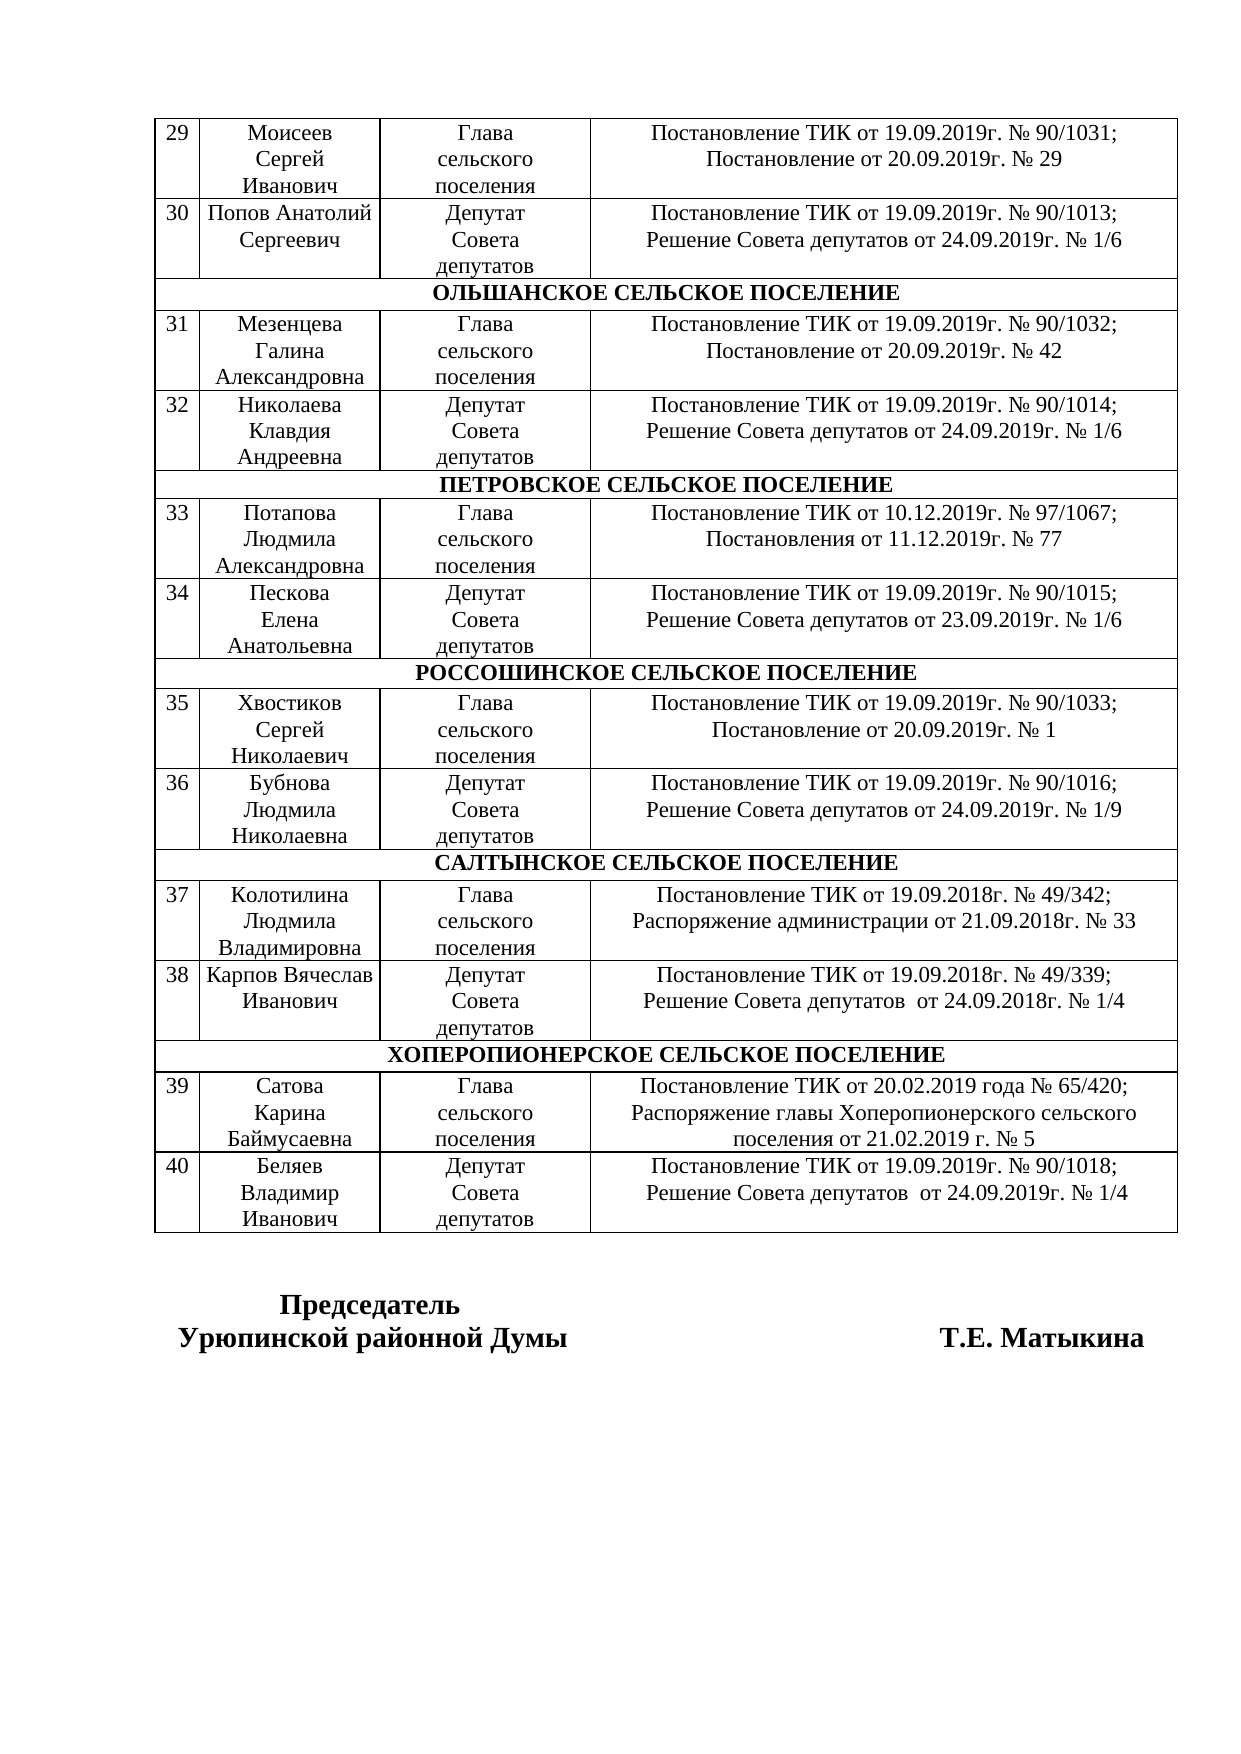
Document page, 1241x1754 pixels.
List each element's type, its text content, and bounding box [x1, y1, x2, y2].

table_cell 32 [156, 391, 199, 470]
table_cell Постановление ТИК от 19.09.2018г. № 49/342; Распоряжение администрации от 21.09.2018г. № 33 [591, 881, 1177, 960]
text Председатель [177, 1287, 1152, 1321]
table_cell Депутат Совета депутатов [381, 579, 590, 658]
text Урюпинской районной Думы Т.Е. Матыкина [177, 1321, 1152, 1354]
table_cell Депутат Совета депутатов [381, 391, 590, 470]
table_cell ПЕТРОВСКОЕ СЕЛЬСКОЕ ПОСЕЛЕНИЕ [156, 471, 1177, 498]
table_cell САЛТЫНСКОЕ СЕЛЬСКОЕ ПОСЕЛЕНИЕ [156, 850, 1177, 880]
table_cell 34 [156, 579, 199, 658]
table_cell Депутат Совета депутатов [381, 199, 590, 278]
table_cell Хвостиков Сергей Николаевич [200, 689, 379, 768]
table_cell 37 [156, 881, 199, 960]
table_cell Моисеев Сергей Иванович [200, 119, 379, 198]
table_cell Постановление ТИК от 19.09.2019г. № 90/1016; Решение Совета депутатов от 24.09.2019г. № 1/9 [591, 769, 1177, 848]
table_cell Постановление ТИК от 19.09.2019г. № 90/1013; Решение Совета депутатов от 24.09.2019г. № 1/6 [591, 199, 1177, 278]
table_cell Потапова Людмила Александровна [200, 499, 379, 578]
table_cell Николаева Клавдия Андреевна [200, 391, 379, 470]
table_cell Карпов Вячеслав Иванович [200, 961, 379, 1040]
table_cell Глава сельского поселения [381, 1073, 590, 1151]
table_cell Беляев Владимир Иванович [200, 1153, 379, 1232]
table_cell Глава сельского поселения [381, 689, 590, 768]
table_cell Сатова Карина Баймусаевна [200, 1073, 379, 1151]
table_cell Глава сельского поселения [381, 311, 590, 389]
table_cell ХОПЕРОПИОНЕРСКОЕ СЕЛЬСКОЕ ПОСЕЛЕНИЕ [156, 1041, 1177, 1071]
table_cell Колотилина Людмила Владимировна [200, 881, 379, 960]
table_cell Бубнова Людмила Николаевна [200, 769, 379, 848]
table_cell Депутат Совета депутатов [381, 961, 590, 1040]
table_cell 40 [156, 1153, 199, 1232]
table_cell Постановление ТИК от 19.09.2019г. № 90/1032; Постановление от 20.09.2019г. № 42 [591, 311, 1177, 389]
table_cell Глава сельского поселения [381, 119, 590, 198]
table_cell РОССОШИНСКОЕ СЕЛЬСКОЕ ПОСЕЛЕНИЕ [156, 659, 1177, 688]
table_cell ОЛЬШАНСКОЕ СЕЛЬСКОЕ ПОСЕЛЕНИЕ [156, 279, 1177, 309]
table_cell Постановление ТИК от 19.09.2019г. № 90/1031; Постановление от 20.09.2019г. № 29 [591, 119, 1177, 198]
table_cell Депутат Совета депутатов [381, 1153, 590, 1232]
table_cell Постановление ТИК от 10.12.2019г. № 97/1067; Постановления от 11.12.2019г. № 77 [591, 499, 1177, 578]
table_cell 35 [156, 689, 199, 768]
table_cell Постановление ТИК от 19.09.2018г. № 49/339; Решение Совета депутатов от 24.09.2018г. № 1/4 [591, 961, 1177, 1040]
table_cell Постановление ТИК от 20.02.2019 года № 65/420; Распоряжение главы Хоперопионерского сельского поселения от 21.02.2019 г. № 5 [591, 1073, 1177, 1151]
table_cell Глава сельского поселения [381, 499, 590, 578]
table_cell Пескова Елена Анатольевна [200, 579, 379, 658]
table_cell Постановление ТИК от 19.09.2019г. № 90/1014; Решение Совета депутатов от 24.09.2019г. № 1/6 [591, 391, 1177, 470]
table_cell Глава сельского поселения [381, 881, 590, 960]
table_cell Депутат Совета депутатов [381, 769, 590, 848]
table_cell 29 [156, 119, 199, 198]
table_cell Мезенцева Галина Александровна [200, 311, 379, 389]
table_cell 39 [156, 1073, 199, 1151]
table_cell Постановление ТИК от 19.09.2019г. № 90/1033; Постановление от 20.09.2019г. № 1 [591, 689, 1177, 768]
table_cell Постановление ТИК от 19.09.2019г. № 90/1015; Решение Совета депутатов от 23.09.2019г. № 1/6 [591, 579, 1177, 658]
table_cell 36 [156, 769, 199, 848]
table_cell Постановление ТИК от 19.09.2019г. № 90/1018; Решение Совета депутатов от 24.09.2019г. № 1/4 [591, 1153, 1177, 1232]
table_cell Попов Анатолий Сергеевич [200, 199, 379, 278]
table_cell 33 [156, 499, 199, 578]
table_cell 38 [156, 961, 199, 1040]
table_cell 31 [156, 311, 199, 389]
table_cell 30 [156, 199, 199, 278]
